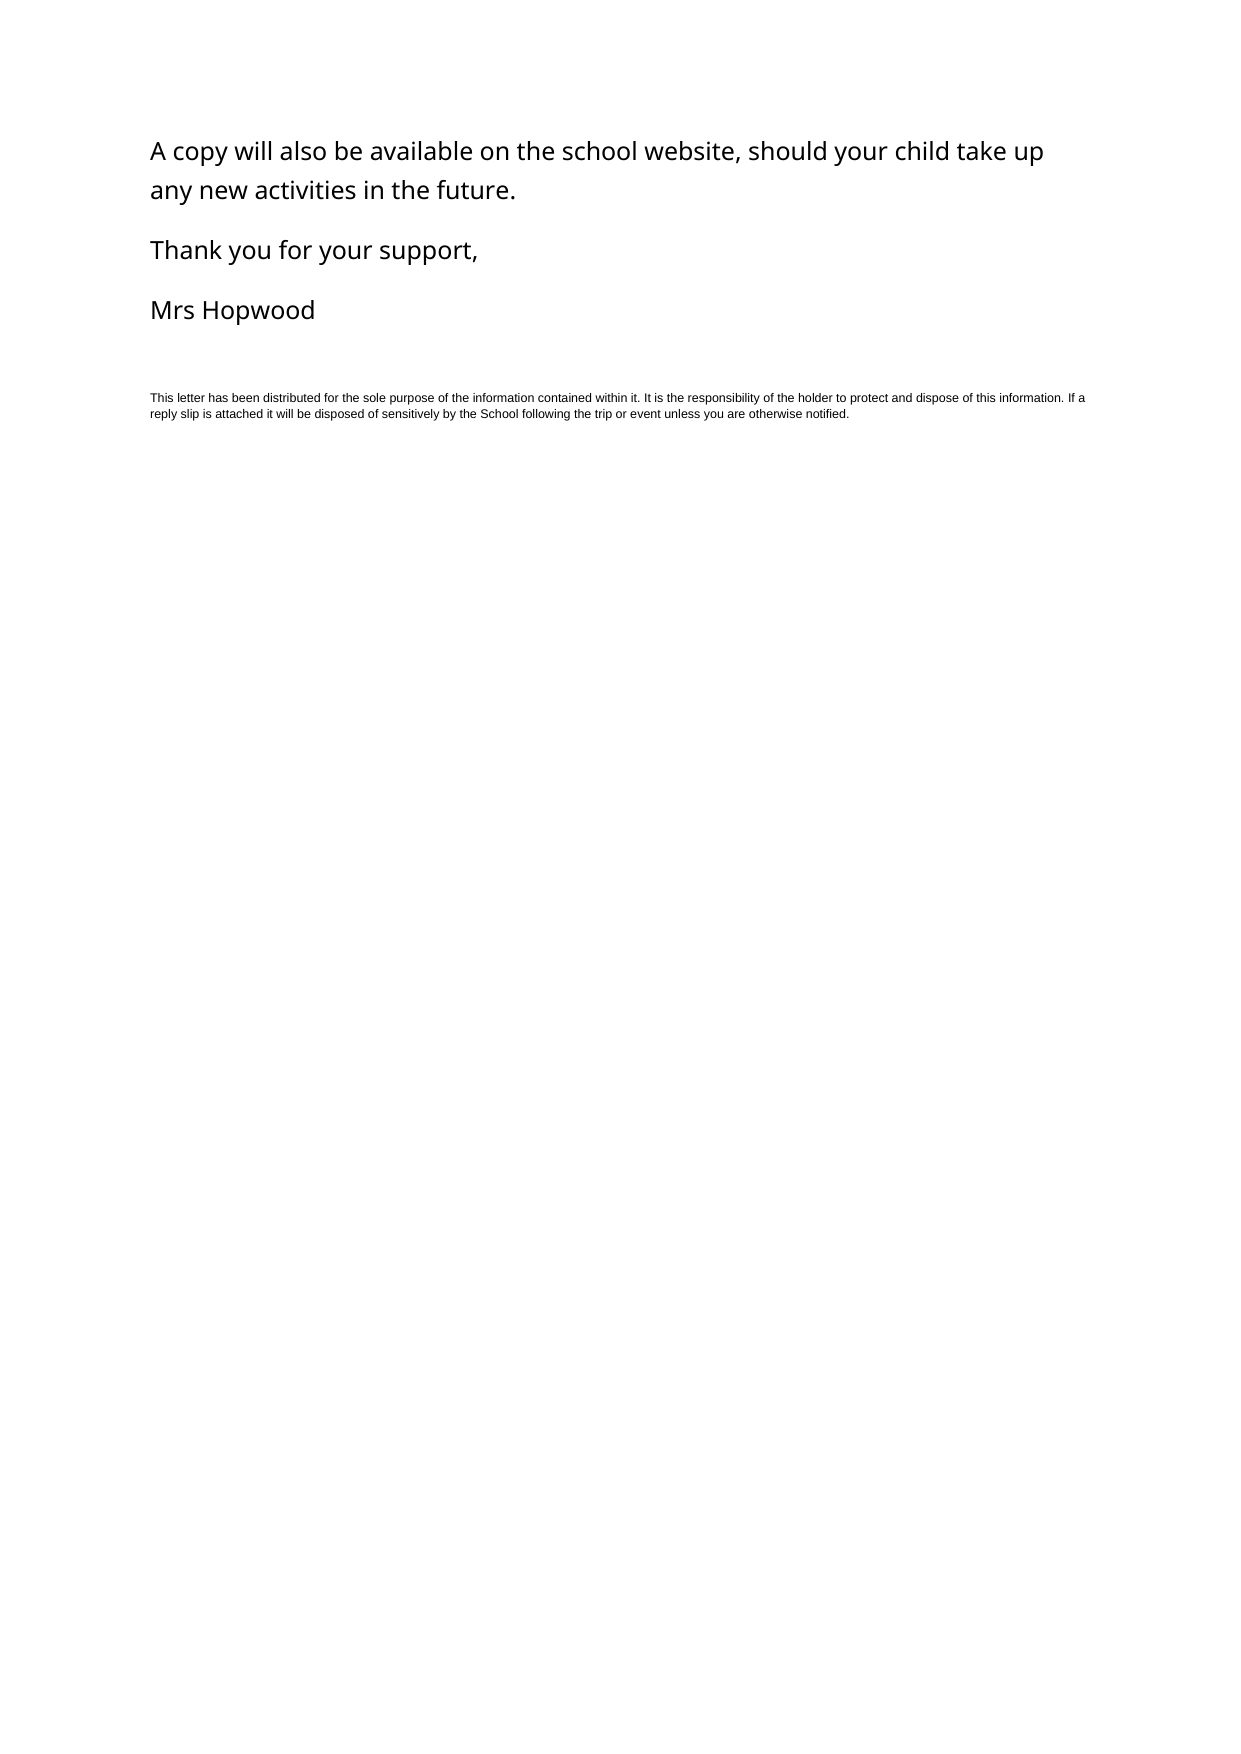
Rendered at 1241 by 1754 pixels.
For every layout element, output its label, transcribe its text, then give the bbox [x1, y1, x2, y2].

text Thank you for your support, [150, 233, 1090, 267]
text A copy will also be available on the school website, should your child take up any new activities in the future. [150, 134, 1090, 207]
text This letter has been distributed for the sole purpose of the information contained within it. It is the responsibility of the holder to protect and dispose of this information. If a reply slip is attached it will be disposed of sensitively by the School following the trip or event unless you are otherwise notified. [150, 390, 1090, 421]
text Mrs Hopwood [150, 293, 1090, 327]
